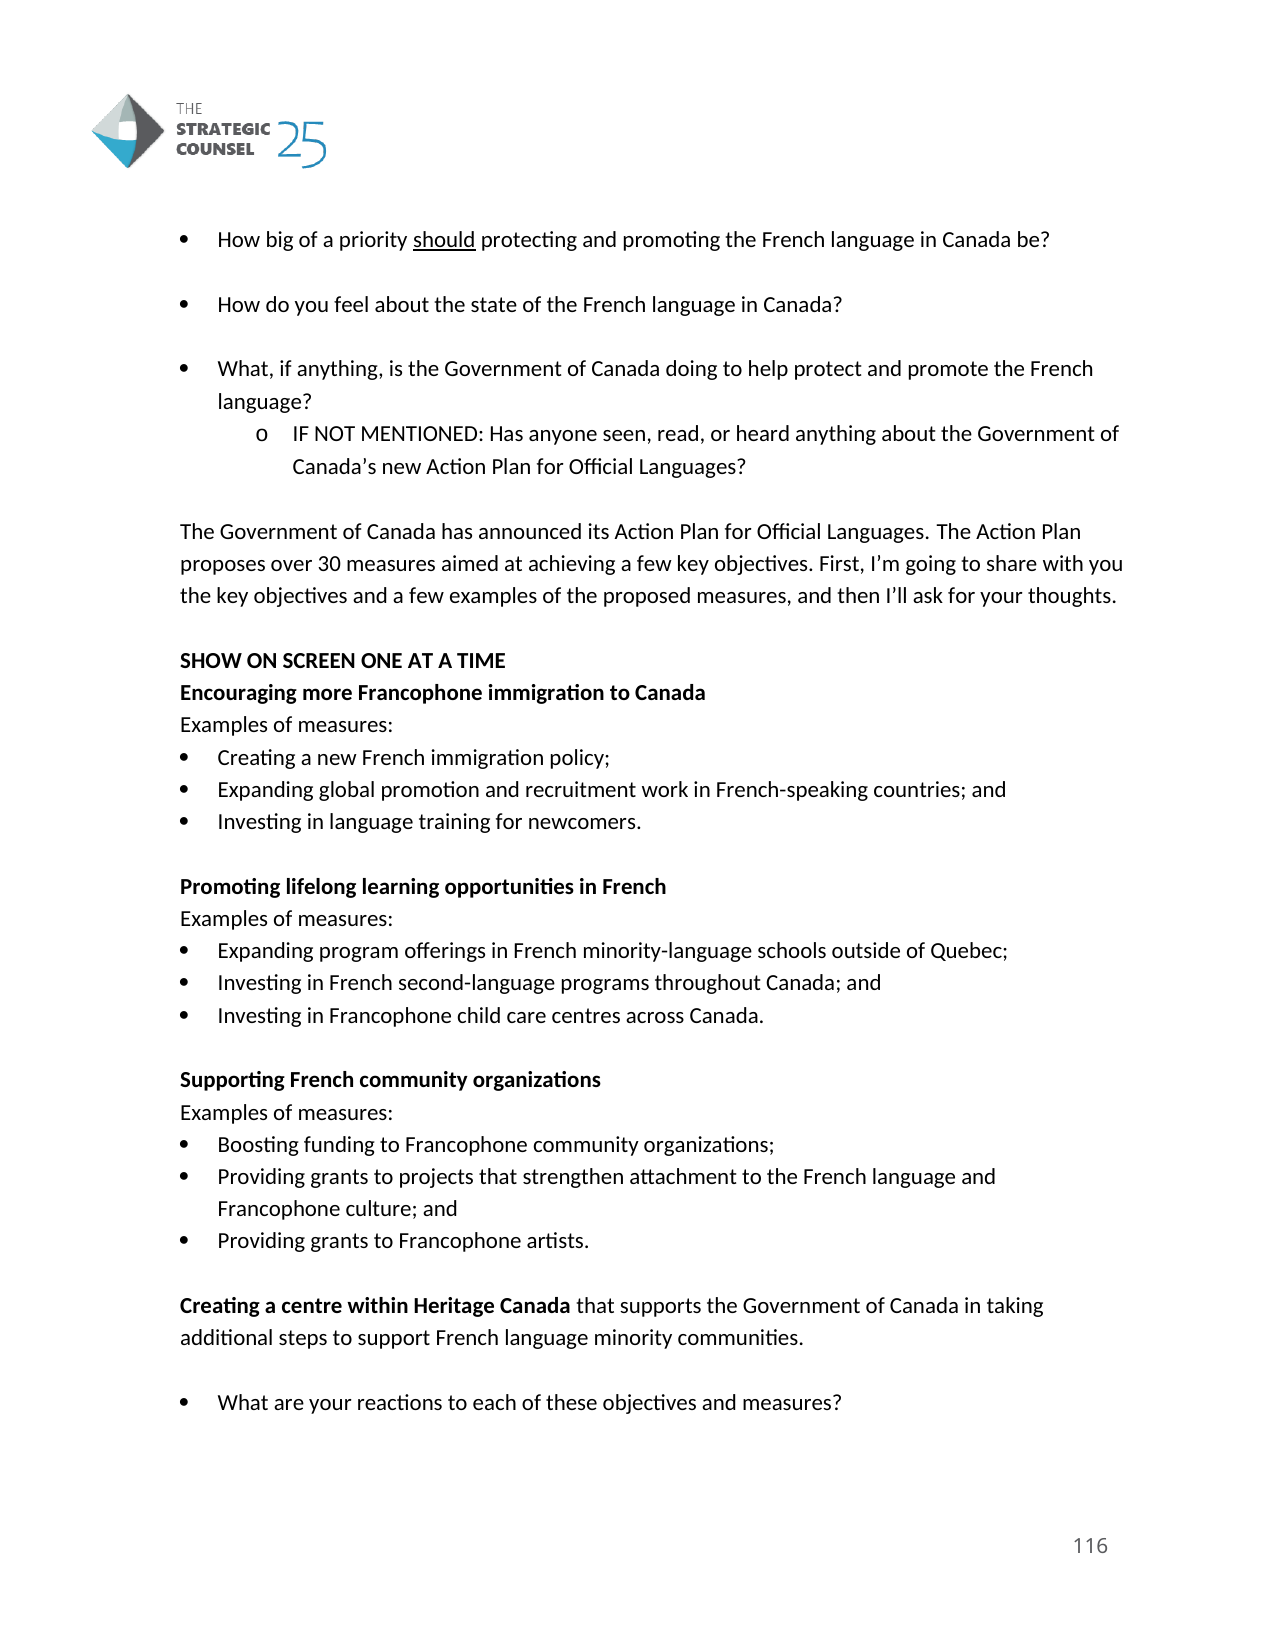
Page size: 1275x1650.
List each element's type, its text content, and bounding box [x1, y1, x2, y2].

list Providing grants to Francophone artists. [180, 1226, 1125, 1287]
text Examples of measures: [180, 711, 1125, 739]
text The Government of Canada has announced its Action Plan for Official Languages. The Action Plan proposes over 30 measures aimed at achieving a few key objectives. First, I’m going to share with you the key objectives and a few examples of the proposed measures, and then I’ll ask for your thoughts. [180, 517, 1125, 642]
list IF NOT MENTIONED: Has anyone seen, read, or heard anything about the Government of Canada’s new Action Plan for Official Languages? [255, 419, 1124, 513]
text Examples of measures: [180, 1098, 1125, 1126]
list How big of a priority should protecting and promoting the French language in Canada be? [180, 225, 1125, 286]
list Boosting funding to Francophone community organizations; [180, 1130, 1125, 1158]
list Expanding program offerings in French minority-language schools outside of Quebec; [180, 936, 1125, 964]
text Encouraging more Francophone immigration to Canada [180, 678, 1125, 706]
list Investing in French second-language programs throughout Canada; and [180, 968, 1125, 997]
list Expanding global promotion and recruitment work in French-speaking countries; and [180, 775, 1125, 803]
list How do you feel about the state of the French language in Canada? [180, 290, 1124, 350]
list Providing grants to projects that strengthen attachment to the French language and Francophone culture; and [180, 1162, 1125, 1222]
list Investing in language training for newcomers. [180, 807, 1125, 868]
list Creating a new French immigration policy; [180, 743, 1125, 771]
text Examples of measures: [180, 904, 1125, 932]
text Supporting French community organizations [180, 1066, 1125, 1093]
list Investing in Francophone child care centres across Canada. [180, 1001, 1125, 1061]
text Creating a centre within Heritage Canada that supports the Government of Canada in taking additional steps to support French language minority communities. [180, 1291, 1124, 1351]
text Promoting lifelong learning opportunities in French [180, 872, 1125, 900]
text SHOW ON SCREEN ONE AT A TIME [180, 646, 1125, 674]
picture [91, 72, 445, 215]
list What, if anything, is the Government of Canada doing to help protect and promote the French language? [180, 354, 1124, 415]
list What are your reactions to each of these objectives and measures? [180, 1388, 1125, 1416]
